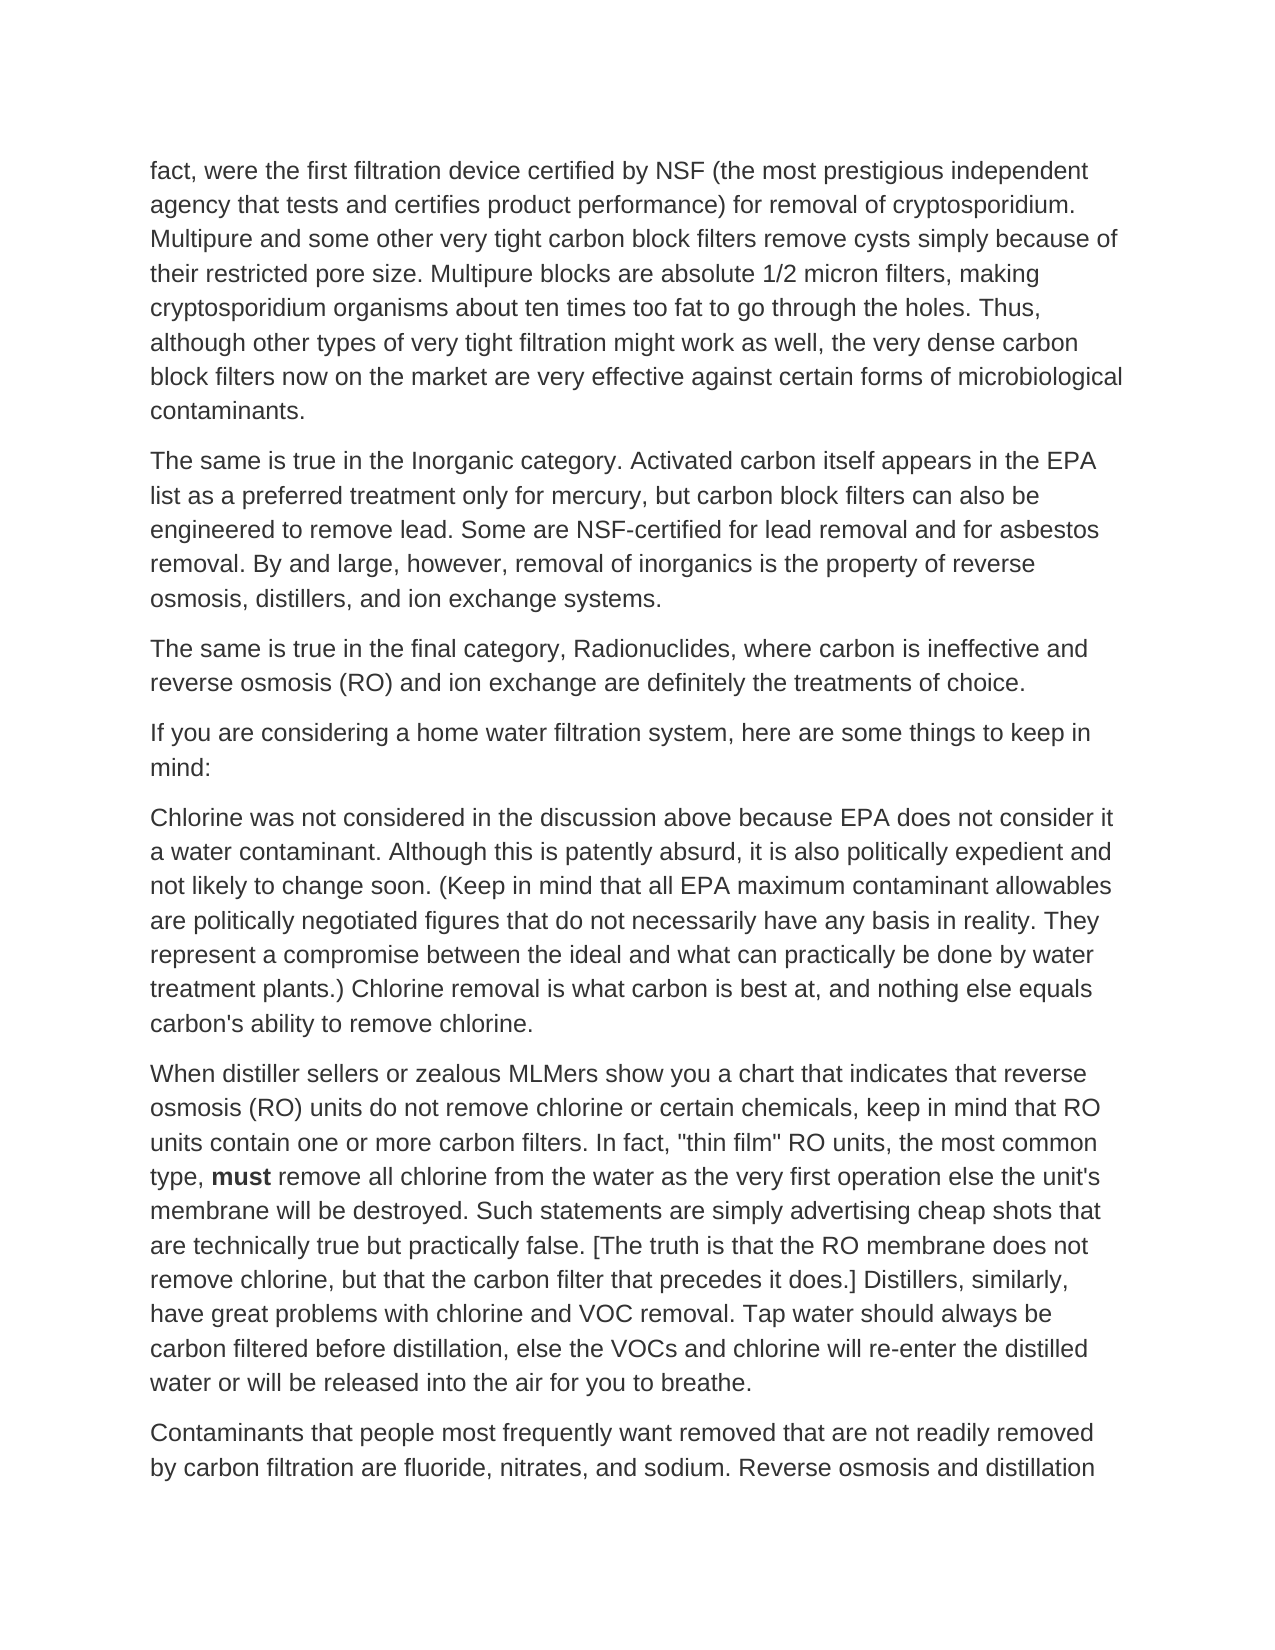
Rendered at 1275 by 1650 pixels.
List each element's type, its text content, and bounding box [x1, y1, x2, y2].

text If you are considering a home water filtration system, here are some things to keep in mind: [150, 712, 1125, 781]
text The same is true in the Inorganic category. Activated carbon itself appears in the EPA list as a preferred treatment only for mercury, but carbon block filters can also be engineered to remove lead. Some are NSF-certified for lead removal and for asbestos removal. By and large, however, removal of inorganics is the property of reverse osmosis, distillers, and ion exchange systems. [150, 441, 1125, 612]
text When distiller sellers or zealous MLMers show you a chart that indicates that reverse osmosis (RO) units do not remove chlorine or certain chemicals, keep in mind that RO units contain one or more carbon filters. In fact, "thin film" RO units, the most common type, must remove all chlorine from the water as the very first operation else the unit's membrane will be destroyed. Such statements are simply advertising cheap shots that are technically true but practically false. [The truth is that the RO membrane does not remove chlorine, but that the carbon filter that precedes it does.] Distillers, similarly, have great problems with chlorine and VOC removal. Tap water should always be carbon filtered before distillation, else the VOCs and chlorine will re-enter the distilled water or will be released into the air for you to breathe. [150, 1053, 1125, 1397]
text The same is true in the final category, Radionuclides, where carbon is ineffective and reverse osmosis (RO) and ion exchange are definitely the treatments of choice. [150, 628, 1125, 697]
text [150, 150, 1125, 425]
text Chlorine was not considered in the discussion above because EPA does not consider it a water contaminant. Although this is patently absurd, it is also politically expedient and not likely to change soon. (Keep in mind that all EPA maximum contaminant allowables are politically negotiated figures that do not necessarily have any basis in reality. They represent a compromise between the ideal and what can practically be done by water treatment plants.) Chlorine removal is what carbon is best at, and nothing else equals carbon's ability to remove chlorine. [150, 797, 1125, 1037]
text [150, 1412, 1125, 1481]
